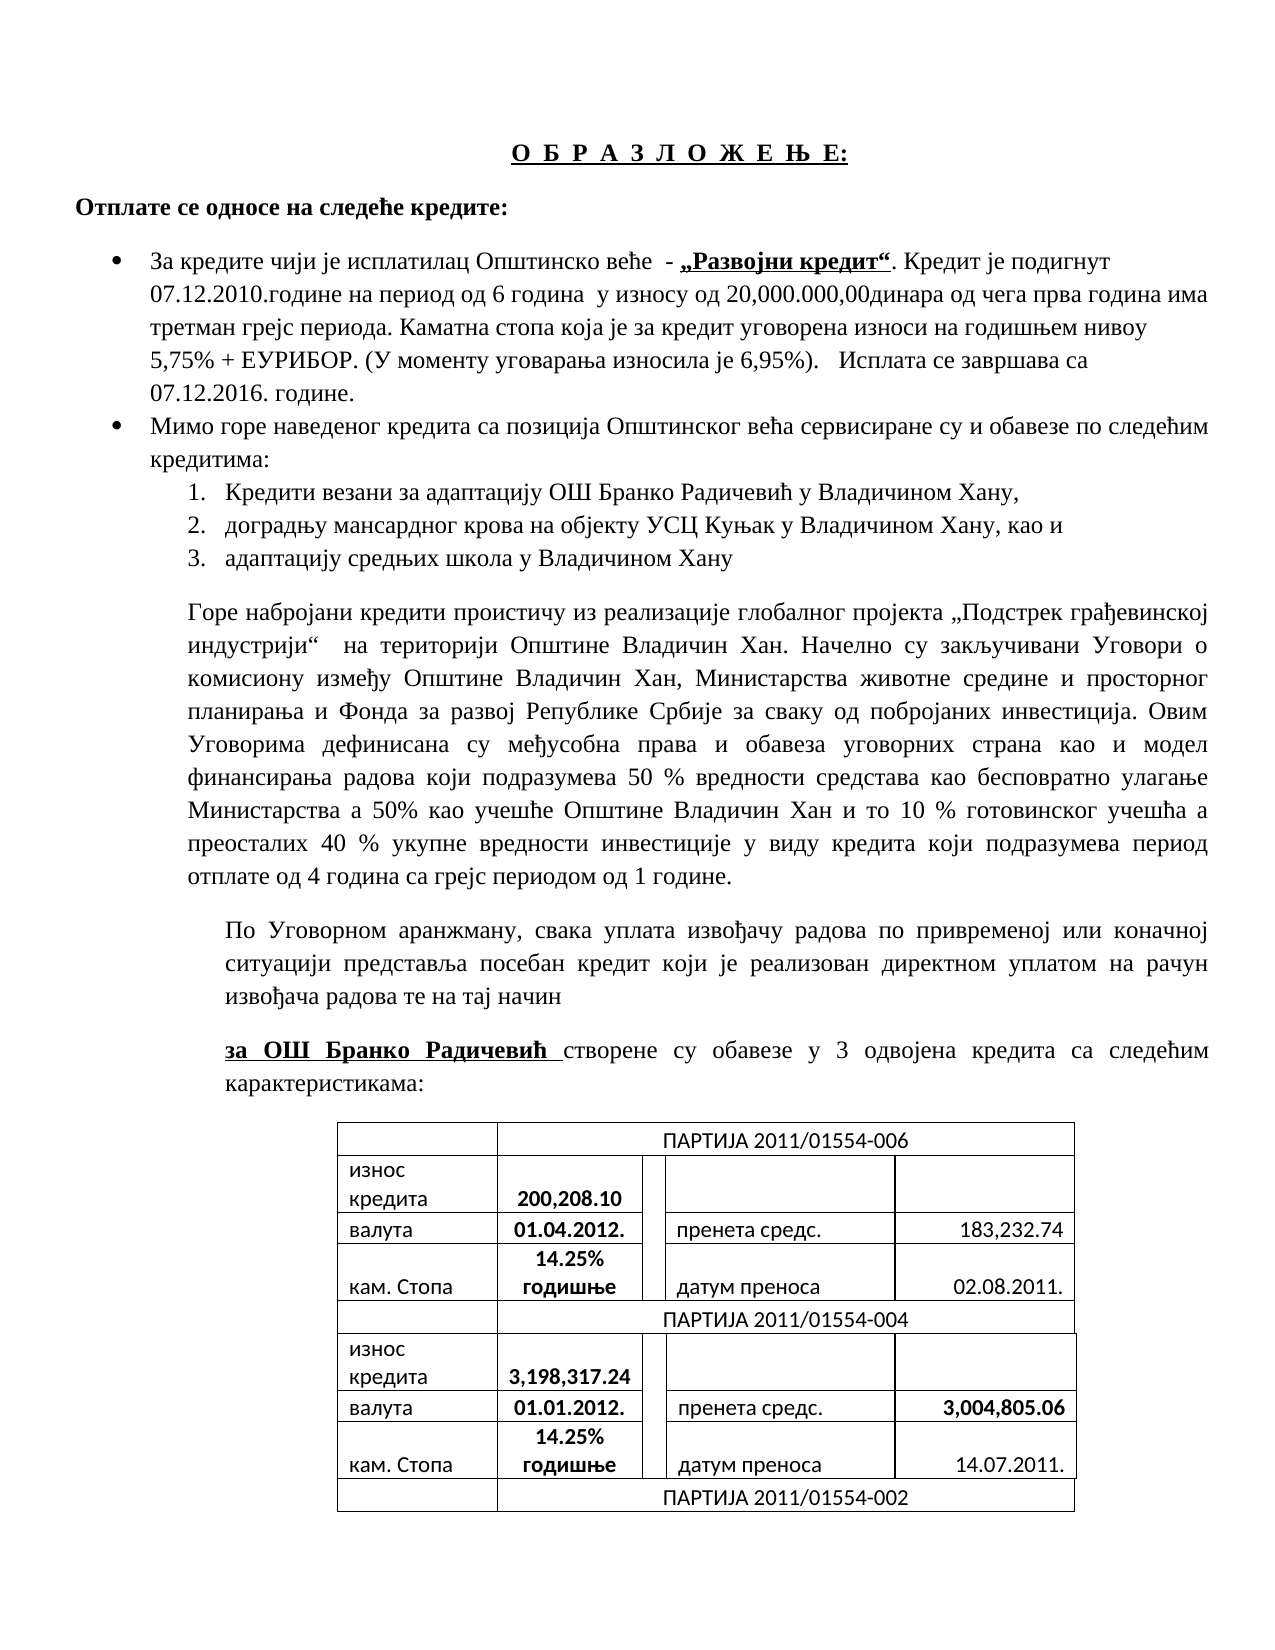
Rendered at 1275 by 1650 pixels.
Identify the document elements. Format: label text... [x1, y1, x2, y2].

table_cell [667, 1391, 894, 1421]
text О Б Р А З Л О Ж Е Њ Е: [150, 138, 1209, 167]
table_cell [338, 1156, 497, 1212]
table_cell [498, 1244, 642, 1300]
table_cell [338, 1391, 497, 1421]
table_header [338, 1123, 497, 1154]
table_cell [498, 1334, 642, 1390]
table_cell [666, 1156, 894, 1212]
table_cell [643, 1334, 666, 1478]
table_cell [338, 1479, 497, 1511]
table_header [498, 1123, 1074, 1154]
list адаптацију средњих школа у Владичином Хану [187, 543, 1209, 572]
text за ОШ Бранко Радичевић створене су обавезе у 3 одвојена кредита са следећим карактеристикама: [225, 1035, 1209, 1097]
list За кредите чији је исплатилац Општинско веће - „Развојни кредит“. Кредит је подигнут 07.12.2010.године на период од 6 година у износу од 20,000.000,00динара од чега прва година има третман грејс периода. Каматна стопа која је за кредит уговорена износи на годишњем нивоу 5,75% + ЕУРИБОР. (У моменту уговарања износила је 6,95%). Исплата се завршава са 07.12.2016. године. [112, 246, 1209, 407]
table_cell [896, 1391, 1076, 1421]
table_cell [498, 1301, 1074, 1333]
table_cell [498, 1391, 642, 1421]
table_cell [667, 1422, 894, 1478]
list Кредити везани за адаптацију ОШ Бранко Радичевић у Владичином Хану, [187, 477, 1209, 506]
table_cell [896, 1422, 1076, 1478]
list Мимо горе наведеног кредита са позиција Општинског већа сервисиране су и обавезе по следећим кредитима: [112, 411, 1209, 473]
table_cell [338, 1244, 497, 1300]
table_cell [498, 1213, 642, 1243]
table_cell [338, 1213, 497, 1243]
text Горе набројани кредити проистичу из реализације глобалног пројекта „Подстрек грађевинској индустрији“ на територији Општине Владичин Хан. Начелно су закључивани Уговори о комисиону између Општине Владичин Хан, Министарства животне средине и просторног планирања и Фонда за развој Републике Србије за сваку од побројаних инвестиција. Овим Уговорима дефинисана су међусобна права и обавеза уговорних страна као и модел финансирања радова који подразумева 50 % вредности средстава као бесповратно улагање Министарства а 50% као учешће Општине Владичин Хан и то 10 % готовинског учешћа а преосталих 40 % укупне вредности инвестиције у виду кредита који подразумева период отплате од 4 година са грејс периодом од 1 године. [187, 597, 1209, 890]
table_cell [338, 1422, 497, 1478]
list доградњу мансардног крова на објекту УСЦ Куњак у Владичином Хану, као и [187, 510, 1209, 539]
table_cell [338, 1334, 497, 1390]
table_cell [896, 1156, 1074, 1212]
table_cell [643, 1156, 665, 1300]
text По Уговорном аранжману, свака уплата извођачу радова по привременој или коначној ситуацији представља посебан кредит који је реализован директном уплатом на рачун извођача радова те на тај начин [225, 915, 1209, 1010]
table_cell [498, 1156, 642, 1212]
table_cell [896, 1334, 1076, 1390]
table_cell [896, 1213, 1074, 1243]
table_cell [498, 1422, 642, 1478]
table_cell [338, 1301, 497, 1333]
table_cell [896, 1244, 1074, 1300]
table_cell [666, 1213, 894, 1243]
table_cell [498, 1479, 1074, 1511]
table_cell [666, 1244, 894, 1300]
text Отплате се односе на следеће кредите: [75, 192, 1209, 221]
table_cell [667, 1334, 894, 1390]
